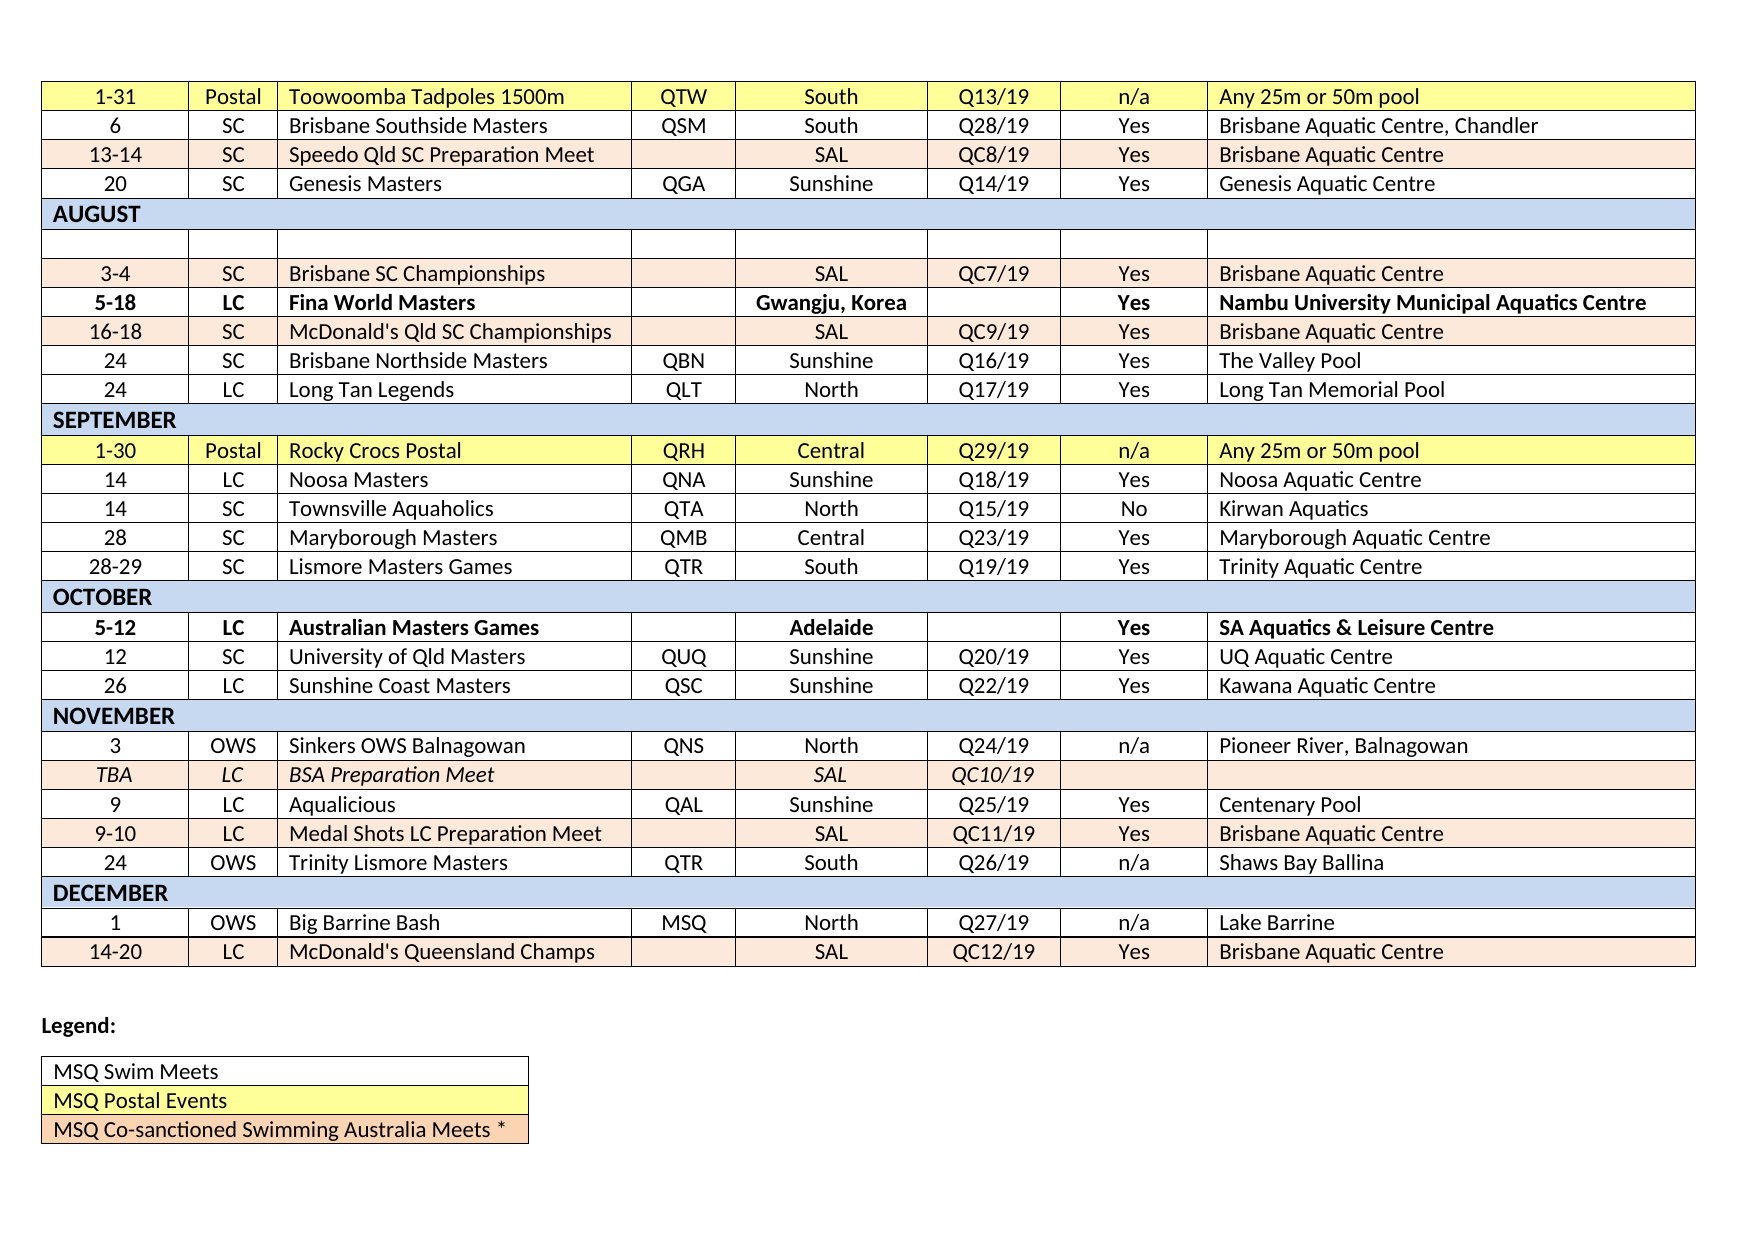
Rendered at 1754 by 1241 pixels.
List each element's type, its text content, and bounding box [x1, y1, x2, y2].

text Legend: [41, 1011, 1713, 1039]
table_cell QC11/19 [928, 819, 1060, 847]
table_cell Lake Barrine [1208, 909, 1695, 936]
table_cell OWS [189, 732, 277, 759]
table_cell [632, 938, 735, 966]
table_cell Q18/19 [928, 465, 1060, 493]
table_cell Yes [1061, 938, 1207, 966]
table_cell Q28/19 [928, 111, 1060, 139]
table_cell Q24/19 [928, 732, 1060, 759]
table_cell 16-18 [42, 317, 188, 345]
table_cell QTW [632, 82, 735, 110]
table_cell Postal [189, 82, 277, 110]
table_cell SAL [736, 317, 927, 345]
table_cell QNA [632, 465, 735, 493]
table_cell LC [189, 613, 277, 641]
table_cell 1 [42, 909, 188, 936]
table_cell Maryborough Aquatic Centre [1208, 523, 1695, 551]
table_cell Trinity Lismore Masters [278, 848, 631, 876]
table_cell Brisbane Northside Masters [278, 346, 631, 374]
table_cell 13-14 [42, 140, 188, 168]
table_cell [632, 288, 735, 316]
table_cell LC [189, 375, 277, 403]
table_cell Q17/19 [928, 375, 1060, 403]
table_cell MSQ [632, 909, 735, 936]
table_cell Q19/19 [928, 552, 1060, 580]
table_cell QSC [632, 671, 735, 699]
table_cell SC [189, 259, 277, 287]
table_cell Sunshine Coast Masters [278, 671, 631, 699]
table_cell 3 [42, 732, 188, 759]
table_cell Kawana Aquatic Centre [1208, 671, 1695, 699]
table_cell Any 25m or 50m pool [1208, 82, 1695, 110]
table_cell Sinkers OWS Balnagowan [278, 732, 631, 759]
table_cell South [736, 111, 927, 139]
table_cell South [736, 848, 927, 876]
table_cell Any 25m or 50m pool [1208, 436, 1695, 464]
table_cell LC [189, 819, 277, 847]
table_cell Sunshine [736, 642, 927, 670]
table_cell 12 [42, 642, 188, 670]
table_cell Brisbane Aquatic Centre [1208, 819, 1695, 847]
table_cell Yes [1061, 140, 1207, 168]
table_cell 28-29 [42, 552, 188, 580]
table_cell Sunshine [736, 465, 927, 493]
table_cell Lismore Masters Games [278, 552, 631, 580]
table_cell SAL [736, 938, 927, 966]
table_cell Townsville Aquaholics [278, 494, 631, 522]
table_cell BSA Preparation Meet [278, 761, 631, 789]
table_cell Speedo Qld SC Preparation Meet [278, 140, 631, 168]
table_cell OCTOBER [42, 581, 1695, 612]
table_cell QBN [632, 346, 735, 374]
table_cell 9 [42, 790, 188, 818]
table_cell Q16/19 [928, 346, 1060, 374]
table_cell [1061, 230, 1207, 258]
table_cell QTR [632, 848, 735, 876]
table_cell SC [189, 523, 277, 551]
table_cell [632, 140, 735, 168]
table_cell DECEMBER [42, 877, 1695, 907]
table_cell 20 [42, 169, 188, 197]
table_cell QSM [632, 111, 735, 139]
table_cell North [736, 375, 927, 403]
table_cell Pioneer River, Balnagowan [1208, 732, 1695, 759]
table_cell 24 [42, 848, 188, 876]
table_cell Yes [1061, 288, 1207, 316]
table_cell Sunshine [736, 346, 927, 374]
table_cell Postal [189, 436, 277, 464]
table_cell 5-18 [42, 288, 188, 316]
table_cell Brisbane Aquatic Centre [1208, 140, 1695, 168]
table_cell QNS [632, 732, 735, 759]
table_cell Noosa Aquatic Centre [1208, 465, 1695, 493]
table_cell Q23/19 [928, 523, 1060, 551]
table_cell [1061, 761, 1207, 789]
table_cell Genesis Masters [278, 169, 631, 197]
table_cell SC [189, 317, 277, 345]
table_cell Medal Shots LC Preparation Meet [278, 819, 631, 847]
table_cell Long Tan Legends [278, 375, 631, 403]
table_cell 26 [42, 671, 188, 699]
table_cell SC [189, 169, 277, 197]
table_cell n/a [1061, 436, 1207, 464]
table_cell Q15/19 [928, 494, 1060, 522]
table_cell Yes [1061, 819, 1207, 847]
table_cell [928, 230, 1060, 258]
table_cell Fina World Masters [278, 288, 631, 316]
table_cell [632, 613, 735, 641]
table_cell Brisbane Southside Masters [278, 111, 631, 139]
table_cell Sunshine [736, 671, 927, 699]
table_cell [42, 230, 188, 258]
table_cell LC [189, 790, 277, 818]
table_cell Yes [1061, 790, 1207, 818]
table_cell LC [189, 288, 277, 316]
table_cell No [1061, 494, 1207, 522]
table_cell 9-10 [42, 819, 188, 847]
table_cell n/a [1061, 82, 1207, 110]
table_cell Brisbane Aquatic Centre [1208, 259, 1695, 287]
table_cell McDonald's Queensland Champs [278, 938, 631, 966]
table_cell 14 [42, 465, 188, 493]
table_cell Sunshine [736, 790, 927, 818]
table_cell SEPTEMBER [42, 404, 1695, 435]
table_cell Yes [1061, 346, 1207, 374]
table_cell South [736, 552, 927, 580]
table_cell Big Barrine Bash [278, 909, 631, 936]
table_cell Brisbane SC Championships [278, 259, 631, 287]
table_cell Shaws Bay Ballina [1208, 848, 1695, 876]
table_cell 3-4 [42, 259, 188, 287]
table_cell QRH [632, 436, 735, 464]
table_cell North [736, 494, 927, 522]
table_cell LC [189, 465, 277, 493]
table_cell [928, 613, 1060, 641]
table_cell Gwangju, Korea [736, 288, 927, 316]
table_cell [189, 230, 277, 258]
table_cell Long Tan Memorial Pool [1208, 375, 1695, 403]
table_cell University of Qld Masters [278, 642, 631, 670]
table_cell QTR [632, 552, 735, 580]
table_cell Sunshine [736, 169, 927, 197]
table_cell Q26/19 [928, 848, 1060, 876]
table_cell Centenary Pool [1208, 790, 1695, 818]
table_cell QC7/19 [928, 259, 1060, 287]
table_cell QGA [632, 169, 735, 197]
table_cell Yes [1061, 523, 1207, 551]
table_cell 5-12 [42, 613, 188, 641]
table_cell Adelaide [736, 613, 927, 641]
table_cell QLT [632, 375, 735, 403]
table_cell Yes [1061, 613, 1207, 641]
table_cell Yes [1061, 111, 1207, 139]
table_cell MSQ Co-sanctioned Swimming Australia Meets * [42, 1115, 528, 1143]
table_cell n/a [1061, 732, 1207, 759]
table_cell McDonald's Qld SC Championships [278, 317, 631, 345]
table_cell Q22/19 [928, 671, 1060, 699]
table_cell Maryborough Masters [278, 523, 631, 551]
table_cell Aqualicious [278, 790, 631, 818]
table_cell QUQ [632, 642, 735, 670]
table_cell 1-31 [42, 82, 188, 110]
table_cell Noosa Masters [278, 465, 631, 493]
table_cell Yes [1061, 259, 1207, 287]
table_cell Q13/19 [928, 82, 1060, 110]
table_cell South [736, 82, 927, 110]
table_cell QC8/19 [928, 140, 1060, 168]
table_cell Toowoomba Tadpoles 1500m [278, 82, 631, 110]
table_cell North [736, 909, 927, 936]
table_cell [928, 288, 1060, 316]
table_cell Brisbane Aquatic Centre [1208, 938, 1695, 966]
table_cell [278, 230, 631, 258]
table_cell SAL [736, 761, 927, 789]
table_cell [736, 230, 927, 258]
table_cell SAL [736, 819, 927, 847]
table_cell [632, 230, 735, 258]
table_cell NOVEMBER [42, 700, 1695, 731]
table_cell Yes [1061, 169, 1207, 197]
table_cell Q27/19 [928, 909, 1060, 936]
table_cell Yes [1061, 552, 1207, 580]
table_cell Trinity Aquatic Centre [1208, 552, 1695, 580]
table_cell UQ Aquatic Centre [1208, 642, 1695, 670]
table_cell LC [189, 761, 277, 789]
table_cell [1208, 230, 1695, 258]
table_cell Q25/19 [928, 790, 1060, 818]
table_cell [632, 317, 735, 345]
table_cell Australian Masters Games [278, 613, 631, 641]
table_cell TBA [42, 761, 188, 789]
table_header MSQ Swim Meets [42, 1057, 528, 1085]
table_cell SC [189, 494, 277, 522]
table_cell Q14/19 [928, 169, 1060, 197]
table_cell The Valley Pool [1208, 346, 1695, 374]
table_cell SC [189, 642, 277, 670]
table_cell AUGUST [42, 199, 1695, 229]
table_cell QC10/19 [928, 761, 1060, 789]
table_cell n/a [1061, 909, 1207, 936]
table_cell Brisbane Aquatic Centre [1208, 317, 1695, 345]
table_cell QC9/19 [928, 317, 1060, 345]
table_cell 6 [42, 111, 188, 139]
table_cell Yes [1061, 465, 1207, 493]
table_cell SC [189, 552, 277, 580]
table_cell [632, 819, 735, 847]
table_cell Rocky Crocs Postal [278, 436, 631, 464]
table_cell Nambu University Municipal Aquatics Centre [1208, 288, 1695, 316]
table_cell Central [736, 436, 927, 464]
table_cell SAL [736, 259, 927, 287]
table_cell SC [189, 140, 277, 168]
table_cell MSQ Postal Events [42, 1086, 528, 1114]
table_cell QMB [632, 523, 735, 551]
table_cell SC [189, 346, 277, 374]
table_cell QAL [632, 790, 735, 818]
table_cell LC [189, 671, 277, 699]
table_cell 24 [42, 346, 188, 374]
table_cell [1208, 761, 1695, 789]
table_cell n/a [1061, 848, 1207, 876]
table_cell 14 [42, 494, 188, 522]
table_cell SA Aquatics & Leisure Centre [1208, 613, 1695, 641]
table_cell SAL [736, 140, 927, 168]
table_cell Yes [1061, 671, 1207, 699]
table_cell SC [189, 111, 277, 139]
table_cell QC12/19 [928, 938, 1060, 966]
table_cell 24 [42, 375, 188, 403]
table_cell Brisbane Aquatic Centre, Chandler [1208, 111, 1695, 139]
table_cell 1-30 [42, 436, 188, 464]
table_cell OWS [189, 848, 277, 876]
table_cell Yes [1061, 375, 1207, 403]
table_cell [632, 761, 735, 789]
table_cell Q29/19 [928, 436, 1060, 464]
table_cell LC [189, 938, 277, 966]
table_cell 14-20 [42, 938, 188, 966]
table_cell [632, 259, 735, 287]
table_cell Central [736, 523, 927, 551]
table_cell OWS [189, 909, 277, 936]
table_cell Q20/19 [928, 642, 1060, 670]
table_cell Yes [1061, 317, 1207, 345]
table_cell QTA [632, 494, 735, 522]
table_cell North [736, 732, 927, 759]
table_cell Genesis Aquatic Centre [1208, 169, 1695, 197]
table_cell 28 [42, 523, 188, 551]
table_cell Yes [1061, 642, 1207, 670]
table_cell Kirwan Aquatics [1208, 494, 1695, 522]
